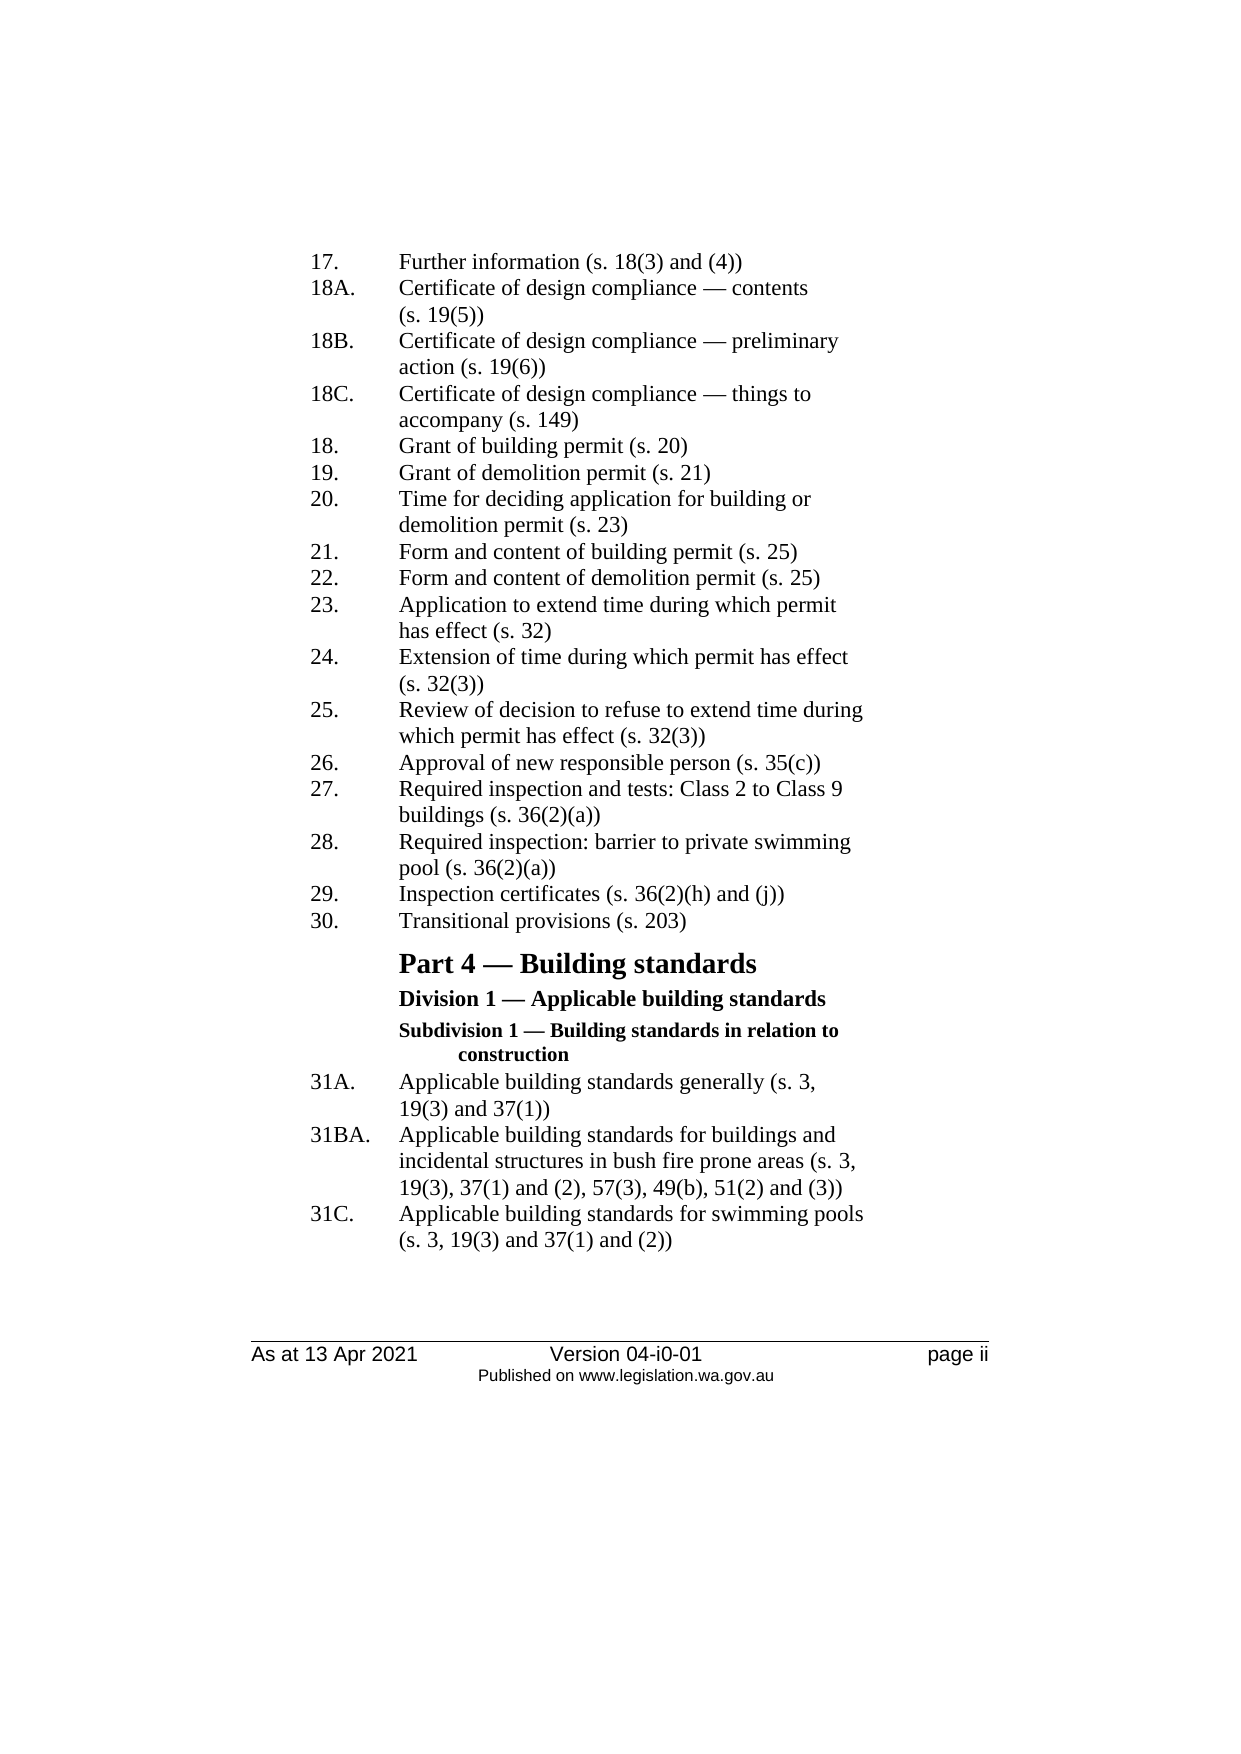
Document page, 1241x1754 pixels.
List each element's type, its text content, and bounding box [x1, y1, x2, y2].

text 31A. Applicable building standards generally (s. 3, 19(3) and 37(1)) 31 [310, 1068, 871, 1121]
text 18. Grant of building permit (s. 20) 22 [310, 432, 871, 459]
text 17. Further information (s. 18(3) and (4)) 18 [310, 248, 871, 274]
text 31C. Applicable building standards for swimming pools (s. 3, 19(3) and 37(1) and (2)) 35 [310, 1200, 871, 1253]
text 25. Review of decision to refuse to extend time during which permit has effect (s. 32(3)) 27 [310, 696, 871, 749]
text Subdivision 1 — Building standards in relation to construction [399, 1018, 871, 1066]
text 24. Extension of time during which permit has effect (s. 32(3)) 27 [310, 643, 871, 696]
text 31BA. Applicable building standards for buildings and incidental structures in bush fire prone areas (s. 3, 19(3), 37(1) and (2), 57(3), 49(b), 51(2) and (3)) 32 [310, 1121, 871, 1200]
text 28. Required inspection: barrier to private swimming pool (s. 36(2)(a)) 29 [310, 828, 871, 881]
text 21. Form and content of building permit (s. 25) 25 [310, 538, 871, 564]
text Division 1 — Applicable building standards [399, 986, 871, 1012]
text 30. Transitional provisions (s. 203) 30 [310, 907, 871, 933]
text 22. Form and content of demolition permit (s. 25) 25 [310, 564, 871, 591]
text 18C. Certificate of design compliance — things to accompany (s. 149) 21 [310, 380, 871, 432]
text 20. Time for deciding application for building or demolition permit (s. 23) 24 [310, 485, 871, 538]
text Part 4 — Building standards [399, 946, 871, 979]
text 18B. Certificate of design compliance — preliminary action (s. 19(6)) 20 [310, 327, 871, 380]
text 18A. Certificate of design compliance — contents (s. 19(5)) 18 [310, 274, 871, 327]
text 19. Grant of demolition permit (s. 21) 23 [310, 459, 871, 485]
text 29. Inspection certificates (s. 36(2)(h) and (j)) 29 [310, 881, 871, 907]
text 27. Required inspection and tests: Class 2 to Class 9 buildings (s. 36(2)(a)) 29 [310, 775, 871, 828]
text 26. Approval of new responsible person (s. 35(c)) 28 [310, 749, 871, 775]
text 23. Application to extend time during which permit has effect (s. 32) 26 [310, 591, 871, 643]
